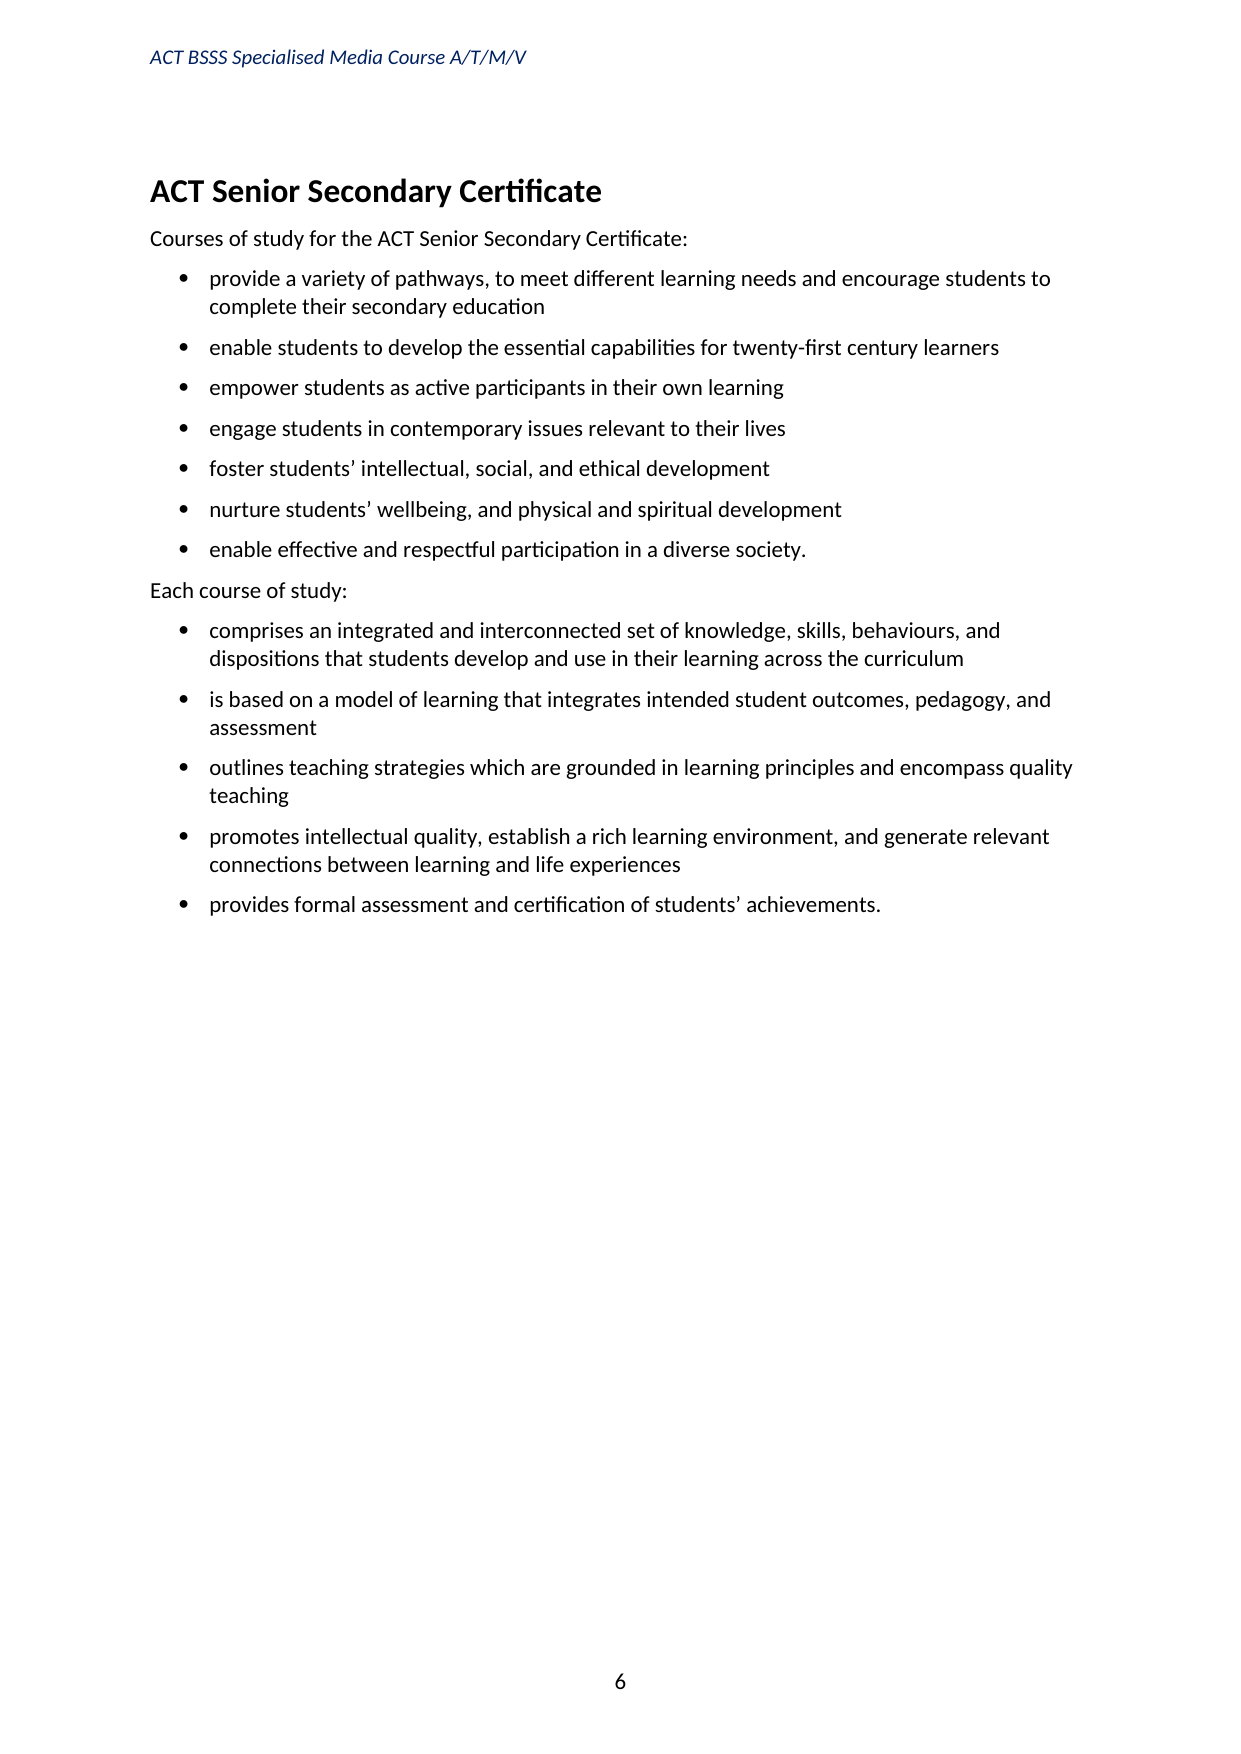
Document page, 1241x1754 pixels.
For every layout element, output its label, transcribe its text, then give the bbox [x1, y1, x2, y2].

list comprises an integrated and interconnected set of knowledge, skills, behaviours, and dispositions that students develop and use in their learning across the curriculum [179, 616, 1090, 672]
list engage students in contemporary issues relevant to their lives [179, 414, 1090, 442]
list promotes intellectual quality, establish a rich learning environment, and generate relevant connections between learning and life experiences [179, 822, 1090, 878]
list provides formal assessment and certification of students’ achievements. [179, 891, 1090, 918]
subtitle ACT Senior Secondary Certificate [150, 170, 1090, 211]
list enable effective and respectful participation in a diverse society. [179, 535, 1090, 563]
list nurture students’ wellbeing, and physical and spiritual development [179, 495, 1090, 523]
list foster students’ intellectual, social, and ethical development [179, 454, 1090, 482]
text Courses of study for the ACT Senior Secondary Certificate: [150, 224, 1090, 252]
text Each course of study: [150, 576, 1090, 604]
list is based on a model of learning that integrates intended student outcomes, pedagogy, and assessment [179, 685, 1090, 741]
list enable students to develop the essential capabilities for twenty-first century learners [179, 333, 1090, 361]
list provide a variety of pathways, to meet different learning needs and encourage students to complete their secondary education [179, 264, 1090, 320]
list outlines teaching strategies which are grounded in learning principles and encompass quality teaching [179, 753, 1090, 809]
list empower students as active participants in their own learning [179, 373, 1090, 401]
